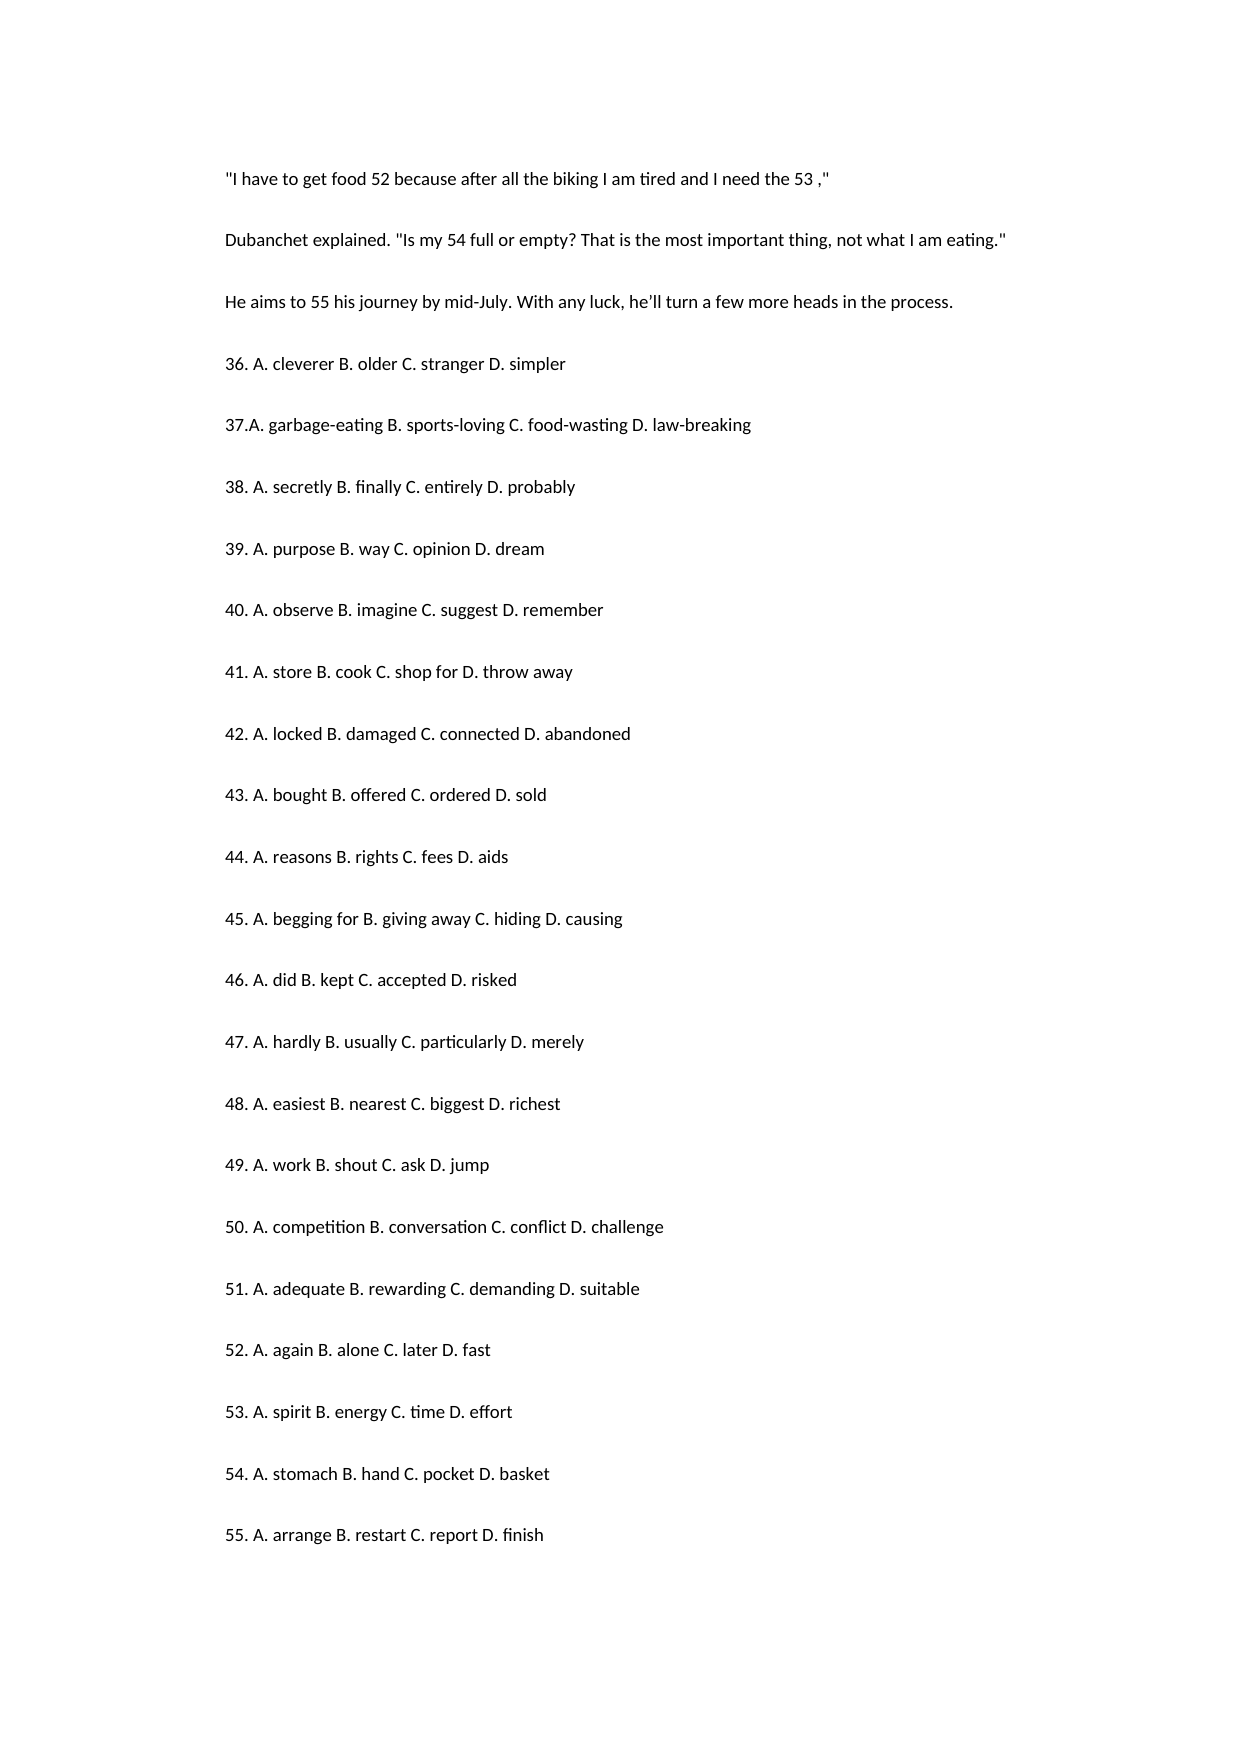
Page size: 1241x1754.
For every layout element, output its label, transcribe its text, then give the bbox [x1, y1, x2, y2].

text 48. A. easiest B. nearest C. biggest D. richest [187, 1087, 1053, 1119]
text 38. A. secretly B. finally C. entirely D. probably [187, 470, 1053, 503]
text 46. A. did B. kept C. accepted D. risked [187, 964, 1053, 996]
text 39. A. purpose B. way C. opinion D. dream [187, 532, 1053, 564]
text Dubanchet explained. "Is my 54 full or empty? That is the most important thing, not what I am eating." [187, 224, 1053, 256]
text 47. A. hardly B. usually C. particularly D. merely [187, 1025, 1053, 1058]
text 41. A. store B. cook C. shop for D. throw away [187, 655, 1053, 688]
text "I have to get food 52 because after all the biking I am tired and I need the 53 ," [187, 162, 1053, 194]
text 40. A. observe B. imagine C. suggest D. remember [187, 594, 1053, 626]
text 36. A. cleverer B. older C. stranger D. simpler [187, 347, 1053, 379]
text 43. A. bought B. offered C. ordered D. sold [187, 779, 1053, 811]
text 49. A. work B. shout C. ask D. jump [187, 1149, 1053, 1181]
text 52. A. again B. alone C. later D. fast [187, 1334, 1053, 1366]
text He aims to 55 his journey by mid-July. With any luck, he’ll turn a few more heads in the process. [187, 285, 1053, 318]
text 53. A. spirit B. energy C. time D. effort [187, 1395, 1053, 1428]
text 54. A. stomach B. hand C. pocket D. basket [187, 1457, 1053, 1489]
text 51. A. adequate B. rewarding C. demanding D. suitable [187, 1272, 1053, 1304]
text 37.A. garbage-eating B. sports-loving C. food-wasting D. law-breaking [187, 409, 1053, 441]
text 42. A. locked B. damaged C. connected D. abandoned [187, 717, 1053, 749]
text 44. A. reasons B. rights C. fees D. aids [187, 840, 1053, 873]
text 55. A. arrange B. restart C. report D. finish [187, 1519, 1053, 1551]
text 45. A. begging for B. giving away C. hiding D. causing [187, 902, 1053, 934]
text 50. A. competition B. conversation C. conflict D. challenge [187, 1210, 1053, 1243]
